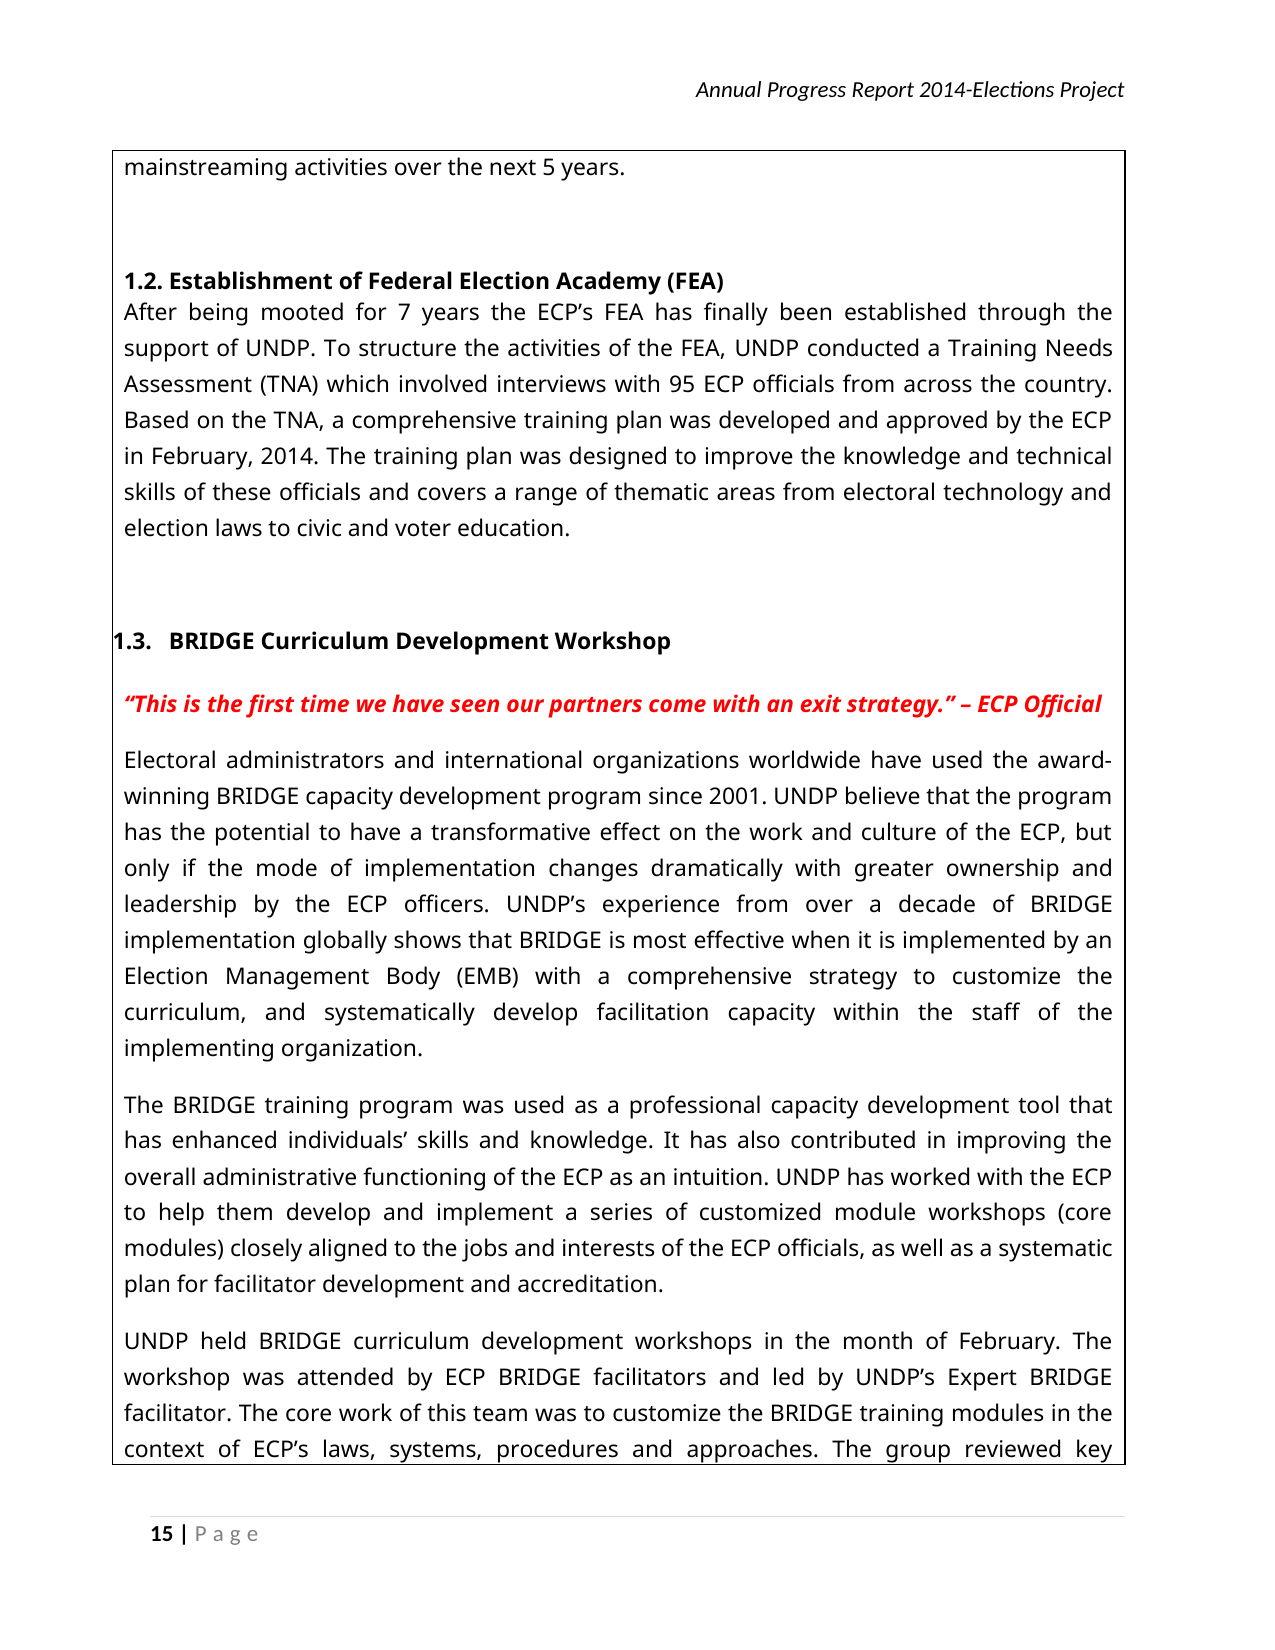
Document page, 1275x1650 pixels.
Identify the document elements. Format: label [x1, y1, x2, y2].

table_cell [113, 151, 1124, 1464]
